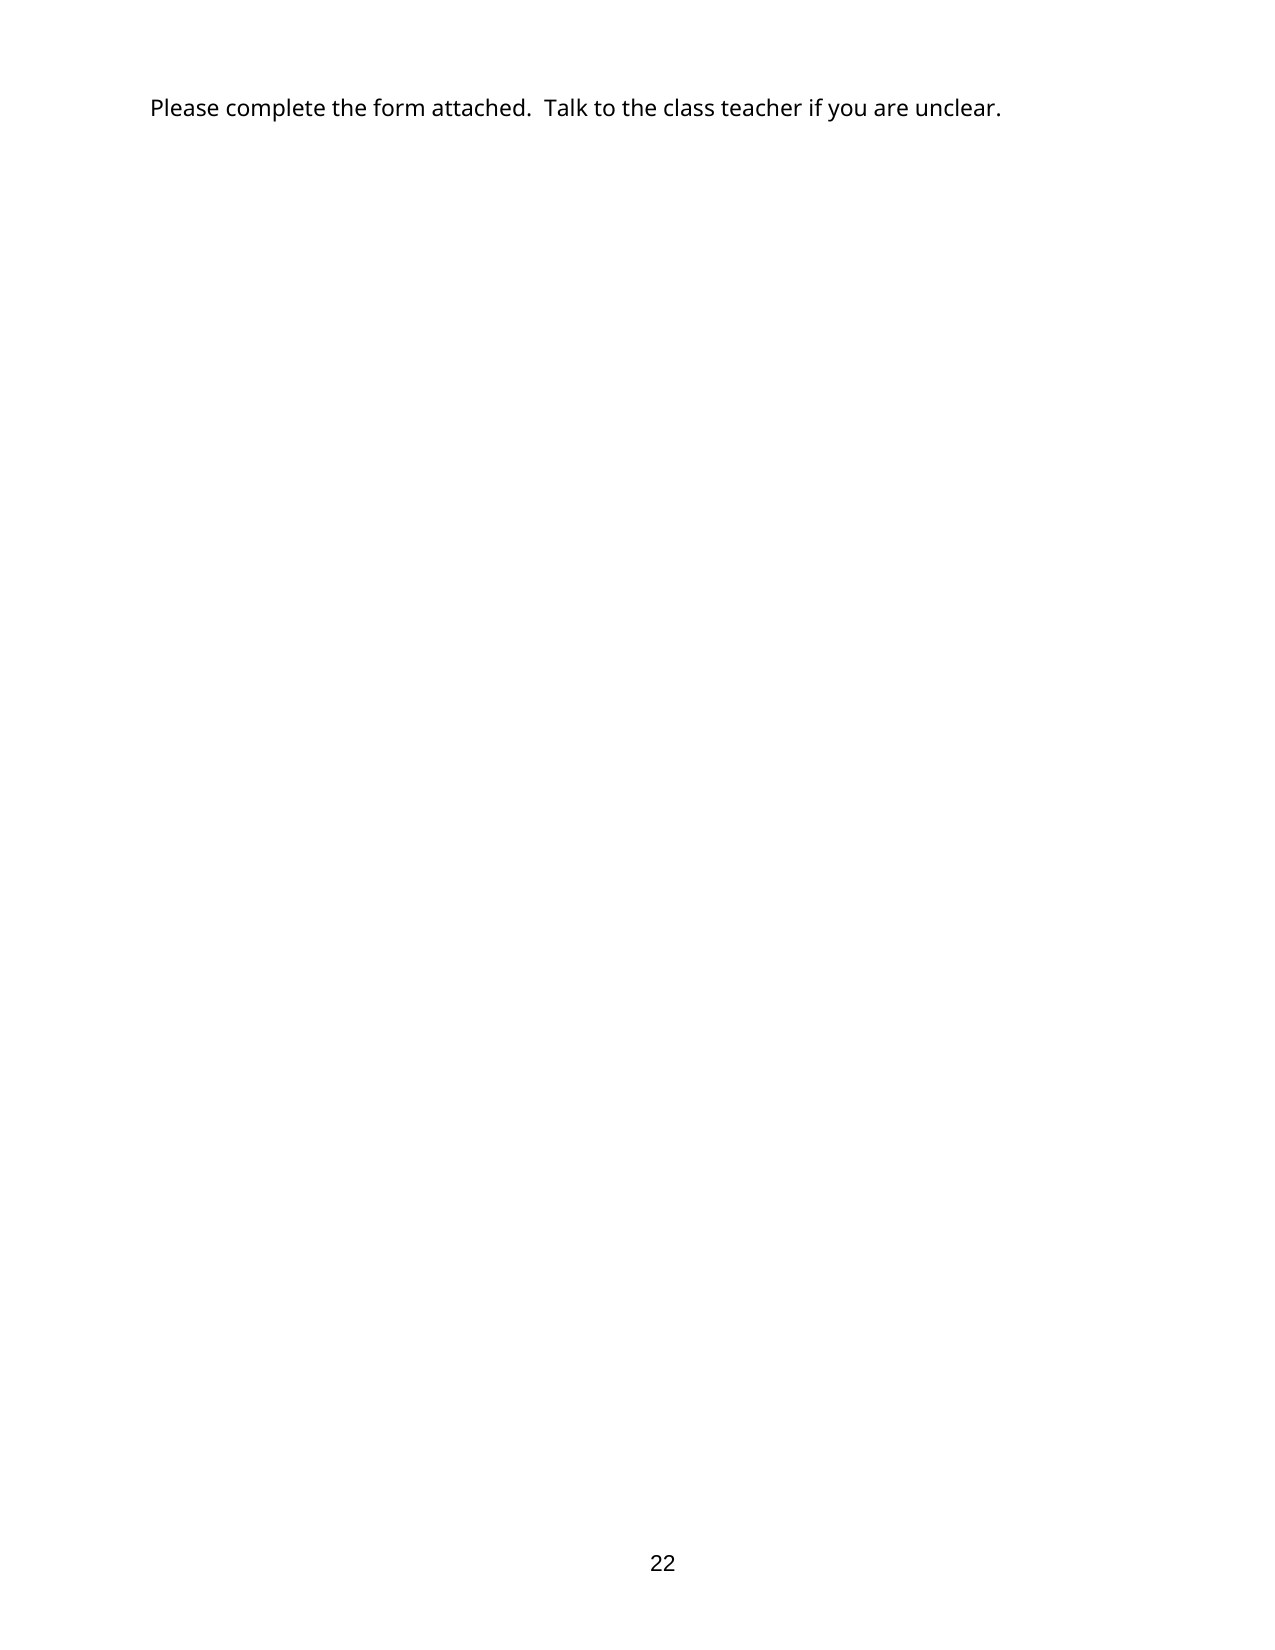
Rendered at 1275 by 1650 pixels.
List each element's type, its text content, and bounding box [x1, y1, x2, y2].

text Please complete the form attached. Talk to the class teacher if you are unclear. [150, 91, 1176, 123]
